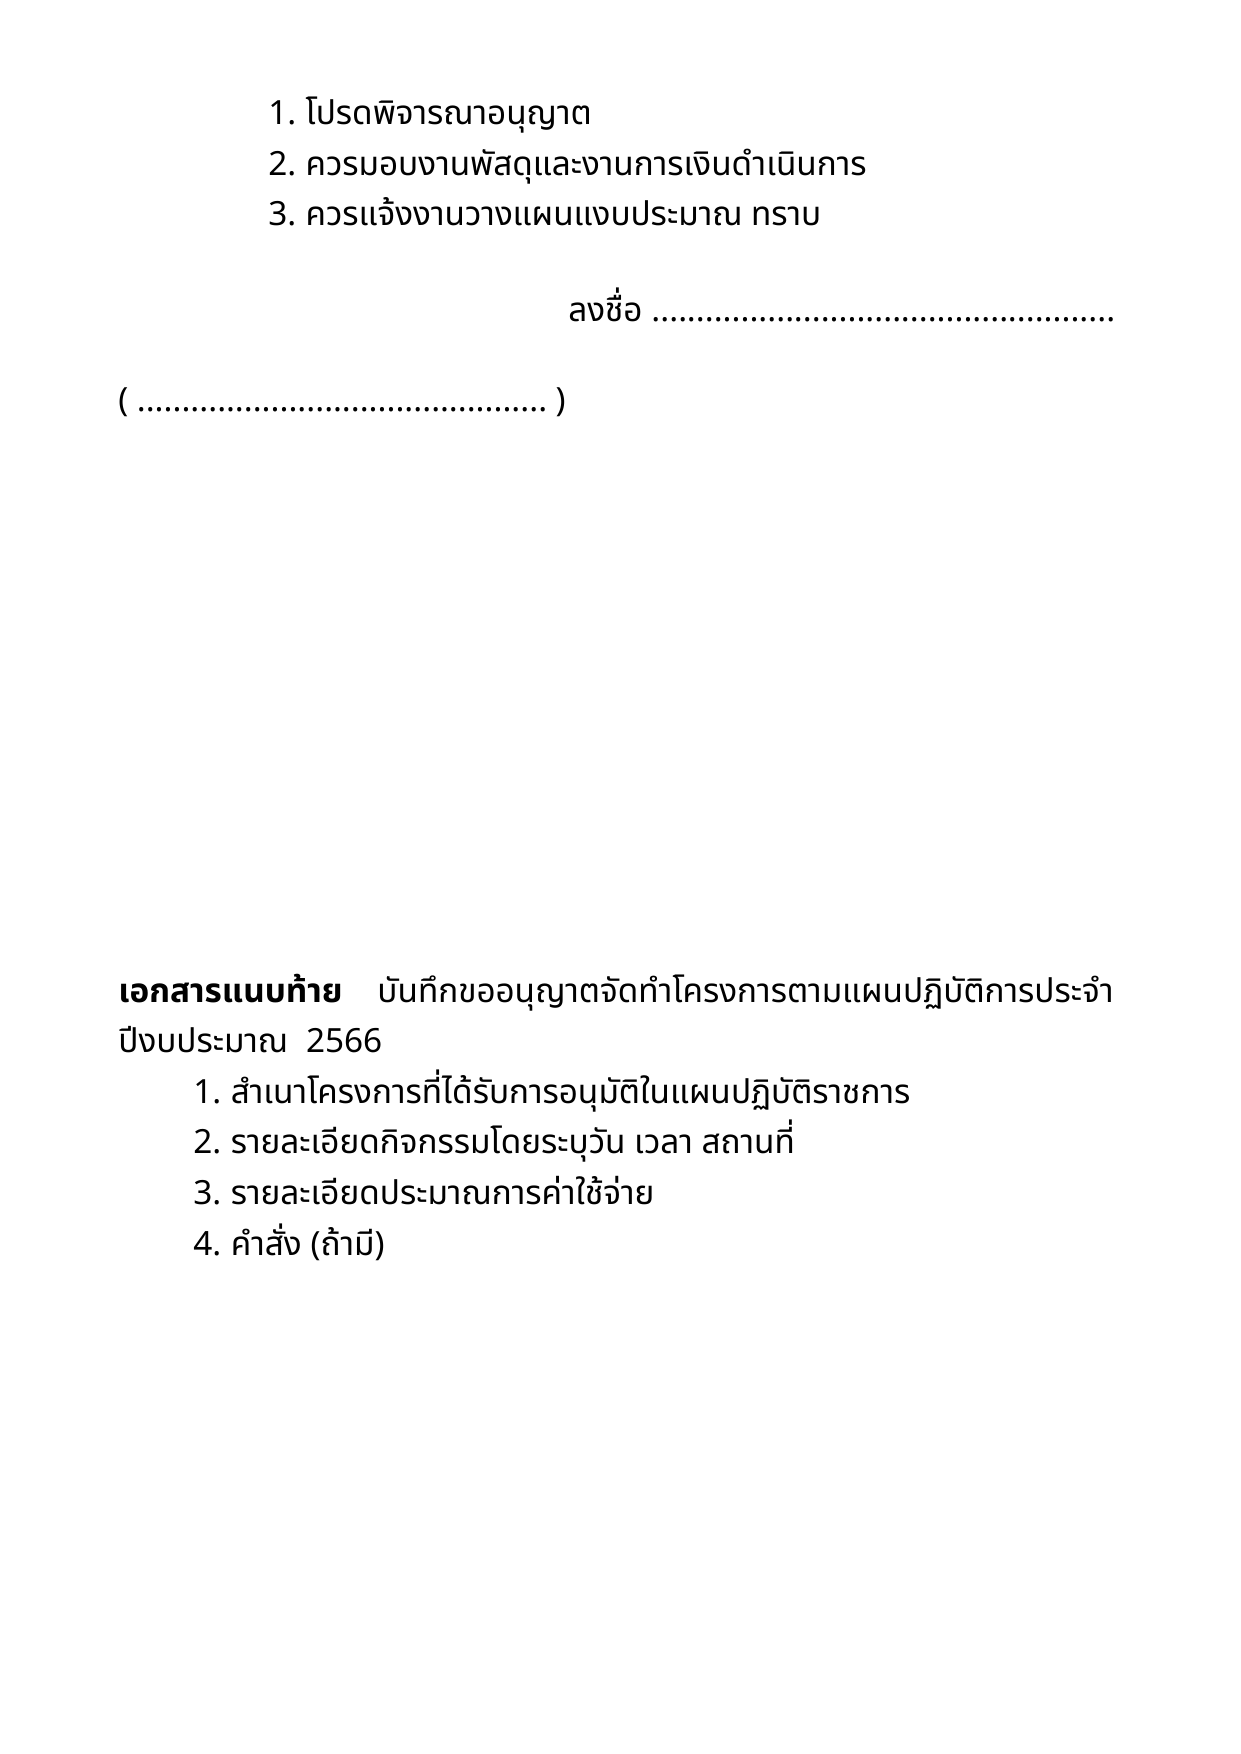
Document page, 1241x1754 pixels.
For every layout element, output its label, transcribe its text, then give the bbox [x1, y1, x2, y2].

list คำสั่ง (ถ้ามี) [193, 1219, 1134, 1270]
list สำเนาโครงการที่ได้รับการอนุมัติในแผนปฏิบัติราชการ [193, 1068, 1134, 1118]
text ( .............................................. ) [118, 337, 1134, 422]
list รายละเอียดกิจกรรมโดยระบุวัน เวลา สถานที่ [193, 1118, 1134, 1169]
list โปรดพิจารณาอนุญาต [268, 89, 1134, 139]
text ลงชื่อ .................................................... [118, 286, 1134, 337]
list รายละเอียดประมาณการค่าใช้จ่าย [193, 1169, 1134, 1219]
list ควรแจ้งงานวางแผนแงบประมาณ ทราบ [268, 190, 1134, 241]
text เอกสารแนบท้าย บันทึกขออนุญาตจัดทำโครงการตามแผนปฏิบัติการประจำปีงบประมาณ 2566 [118, 967, 1134, 1068]
list ควรมอบงานพัสดุและงานการเงินดำเนินการ [268, 139, 1134, 190]
